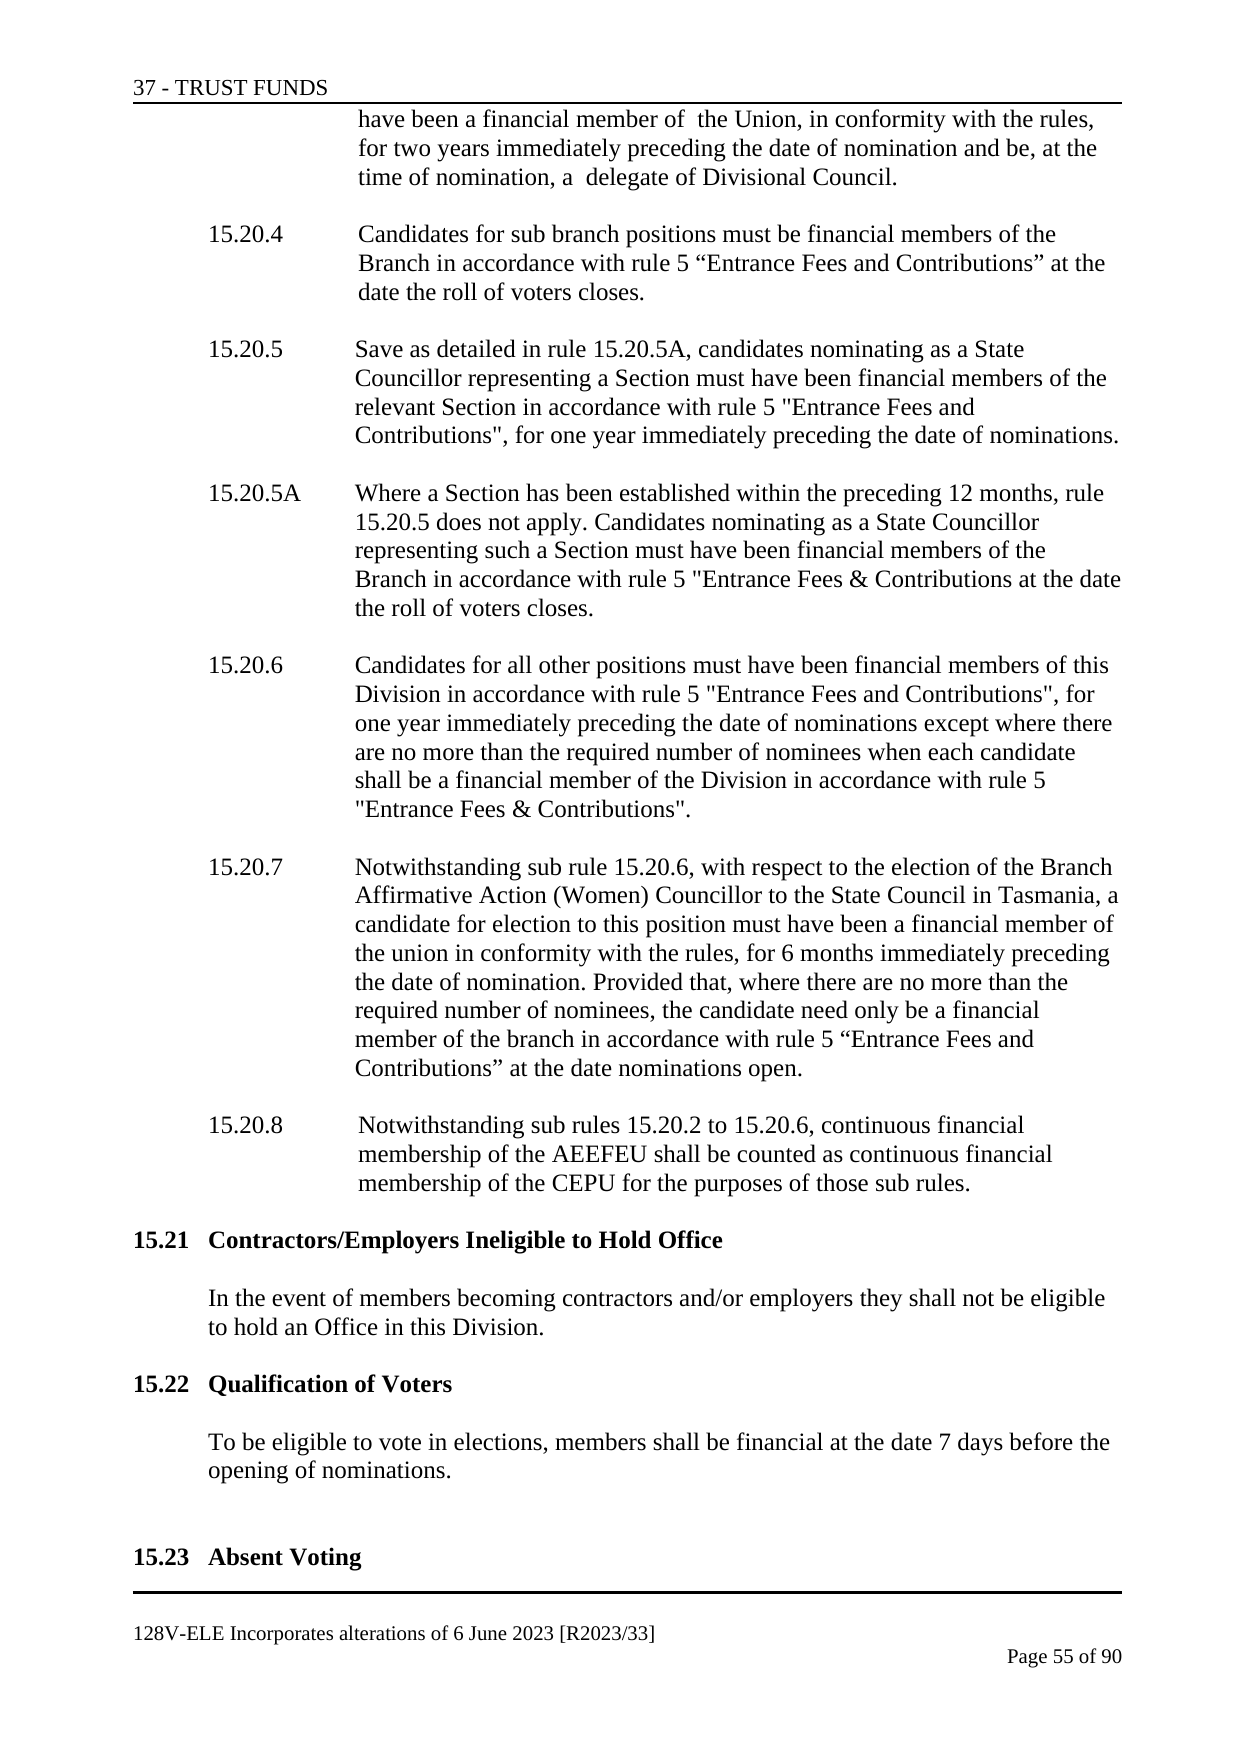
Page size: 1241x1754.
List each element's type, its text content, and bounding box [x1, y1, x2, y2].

text 15.21 Contractors/Employers Ineligible to Hold Office [133, 1226, 1122, 1254]
text 15.20.6 Candidates for all other positions must have been financial members of this Division in accordance with rule 5 "Entrance Fees and Contributions", for one year immediately preceding the date of nominations except where there are no more than the required number of nominees when each candidate shall be a financial member of the Division in accordance with rule 5 "Entrance Fees & Contributions". [133, 651, 1122, 823]
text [133, 104, 1122, 191]
text To be eligible to vote in elections, members shall be financial at the date 7 days before the opening of nominations. [133, 1427, 1122, 1484]
text 15.20.8 Notwithstanding sub rules 15.20.2 to 15.20.6, continuous financial membership of the AEEFEU shall be counted as continuous financial membership of the CEPU for the purposes of those sub rules. [133, 1111, 1122, 1197]
text 15.20.5A Where a Section has been established within the preceding 12 months, rule 15.20.5 does not apply. Candidates nominating as a State Councillor representing such a Section must have been financial members of the Branch in accordance with rule 5 "Entrance Fees & Contributions at the date the roll of voters closes. [133, 478, 1122, 622]
text In the event of members becoming contractors and/or employers they shall not be eligible to hold an Office in this Division. [133, 1283, 1122, 1341]
text 15.23 Absent Voting [133, 1542, 1122, 1571]
text 15.20.5 Save as detailed in rule 15.20.5A, candidates nominating as a State Councillor representing a Section must have been financial members of the relevant Section in accordance with rule 5 "Entrance Fees and Contributions", for one year immediately preceding the date of nominations. [133, 334, 1122, 449]
text 15.20.7 Notwithstanding sub rule 15.20.6, with respect to the election of the Branch Affirmative Action (Women) Councillor to the State Council in Tasmania, a candidate for election to this position must have been a financial member of the union in conformity with the rules, for 6 months immediately preceding the date of nomination. Provided that, where there are no more than the required number of nominees, the candidate need only be a financial member of the branch in accordance with rule 5 “Entrance Fees and Contributions” at the date nominations open. [133, 852, 1122, 1082]
text 15.20.4 Candidates for sub branch positions must be financial members of the Branch in accordance with rule 5 “Entrance Fees and Contributions” at the date the roll of voters closes. [133, 219, 1122, 306]
text 15.22 Qualification of Voters [133, 1369, 1122, 1398]
